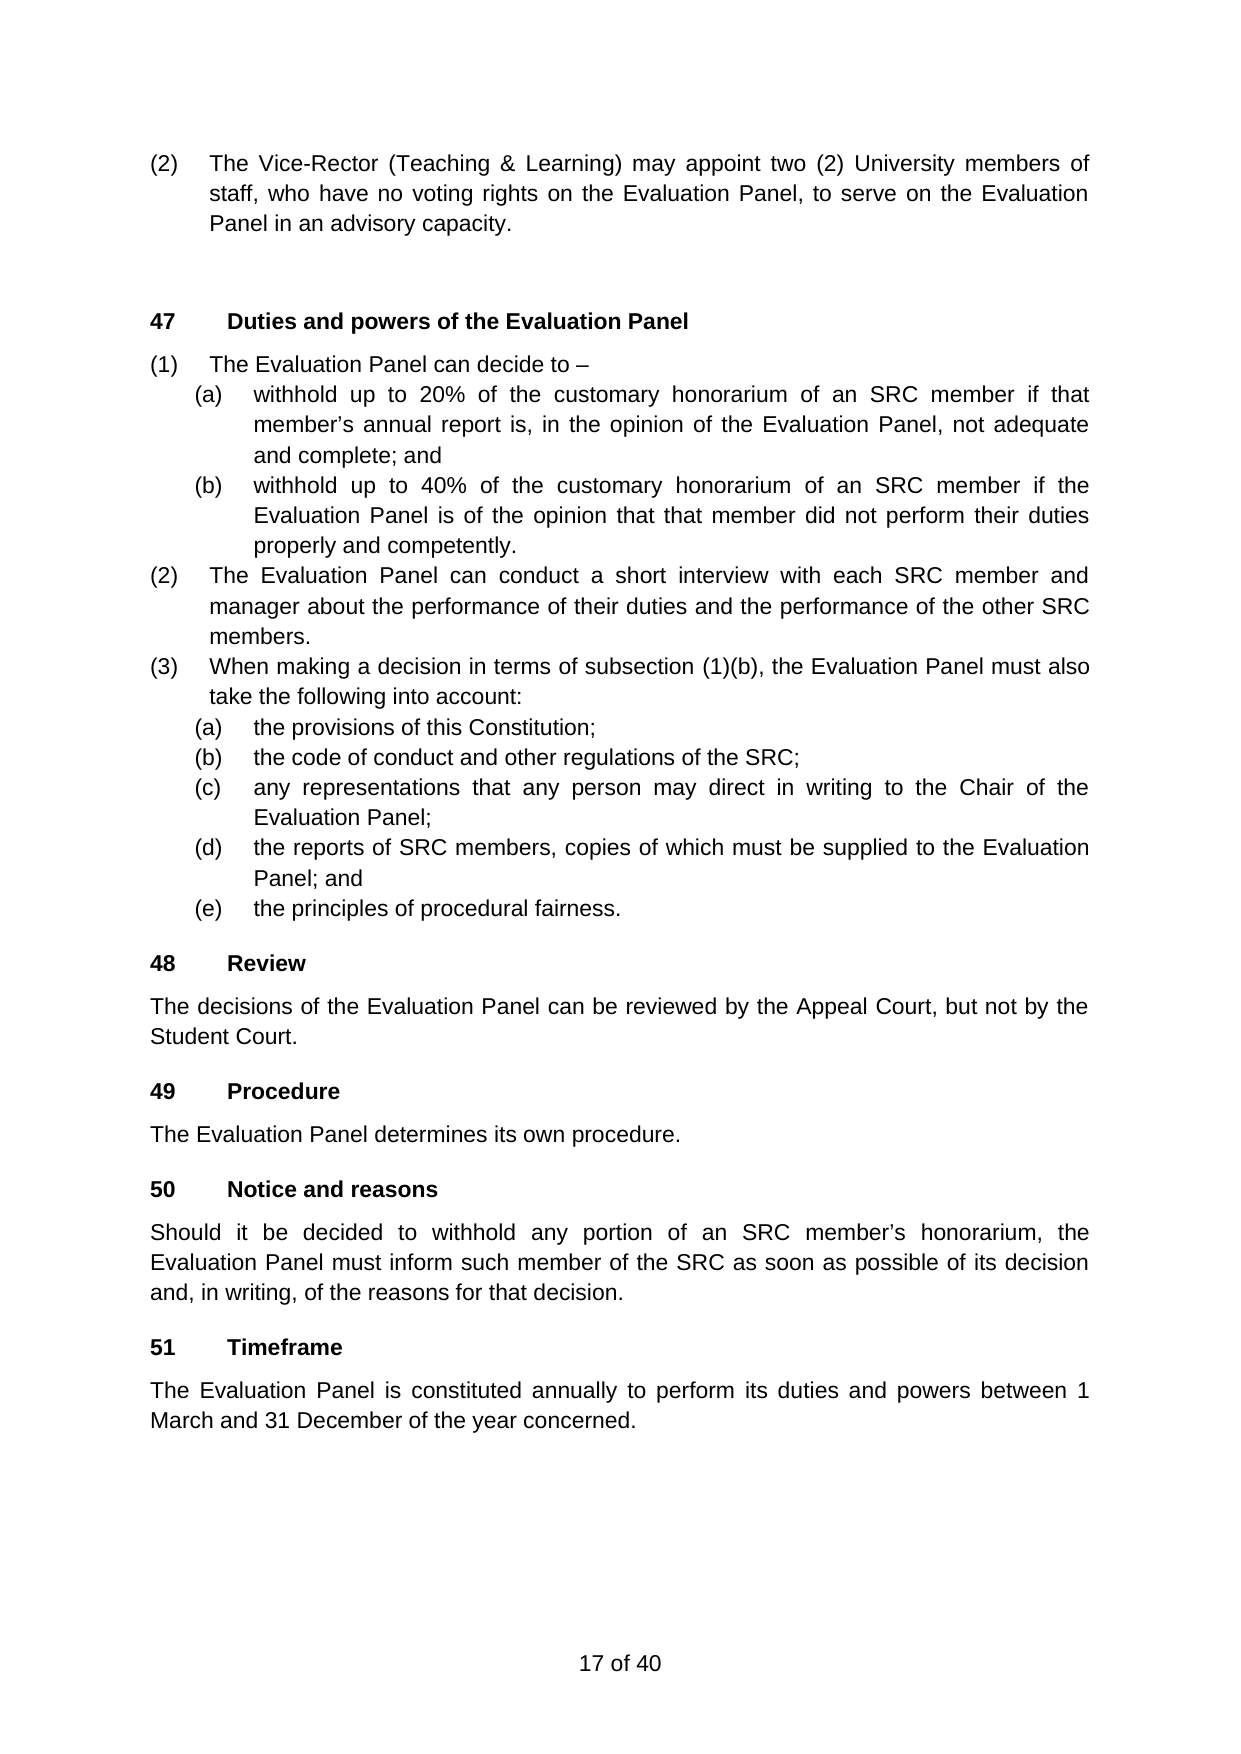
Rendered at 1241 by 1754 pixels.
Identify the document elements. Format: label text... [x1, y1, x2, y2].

list The Vice-Rector (Teaching & Learning) may appoint two (2) University members of staff, who have no voting rights on the Evaluation Panel, to serve on the Evaluation Panel in an advisory capacity. [150, 150, 1090, 237]
text Should it be decided to withhold any portion of an SRC member’s honorarium, the Evaluation Panel must inform such member of the SRC as soon as possible of its decision and, in writing, of the reasons for that decision. [150, 1219, 1090, 1306]
subtitle Review [150, 950, 1090, 976]
list the principles of procedural fairness. [194, 895, 1090, 921]
subtitle Duties and powers of the Evaluation Panel [150, 308, 1090, 335]
subtitle Notice and reasons [150, 1176, 1090, 1202]
subtitle Procedure [150, 1078, 1090, 1104]
list any representations that any person may direct in writing to the Chair of the Evaluation Panel; [194, 774, 1090, 831]
list the provisions of this Constitution; [194, 713, 1090, 740]
list The Evaluation Panel can conduct a short interview with each SRC member and manager about the performance of their duties and the performance of the other SRC members. [150, 562, 1090, 649]
list withhold up to 40% of the customary honorarium of an SRC member if the Evaluation Panel is of the opinion that that member did not perform their duties properly and competently. [194, 472, 1090, 559]
list the reports of SRC members, copies of which must be supplied to the Evaluation Panel; and [194, 834, 1090, 891]
list When making a decision in terms of subsection (1)(b), the Evaluation Panel must also take the following into account: [150, 653, 1090, 710]
text The Evaluation Panel is constituted annually to perform its duties and powers between 1 March and 31 December of the year concerned. [150, 1377, 1090, 1434]
subtitle Timeframe [150, 1334, 1090, 1361]
list withhold up to 20% of the customary honorarium of an SRC member if that member’s annual report is, in the opinion of the Evaluation Panel, not adequate and complete; and [194, 381, 1090, 468]
list The Evaluation Panel can decide to – [150, 351, 1090, 377]
text The Evaluation Panel determines its own procedure. [150, 1121, 1090, 1147]
text The decisions of the Evaluation Panel can be reviewed by the Appeal Court, but not by the Student Court. [150, 993, 1090, 1049]
list the code of conduct and other regulations of the SRC; [194, 744, 1090, 770]
